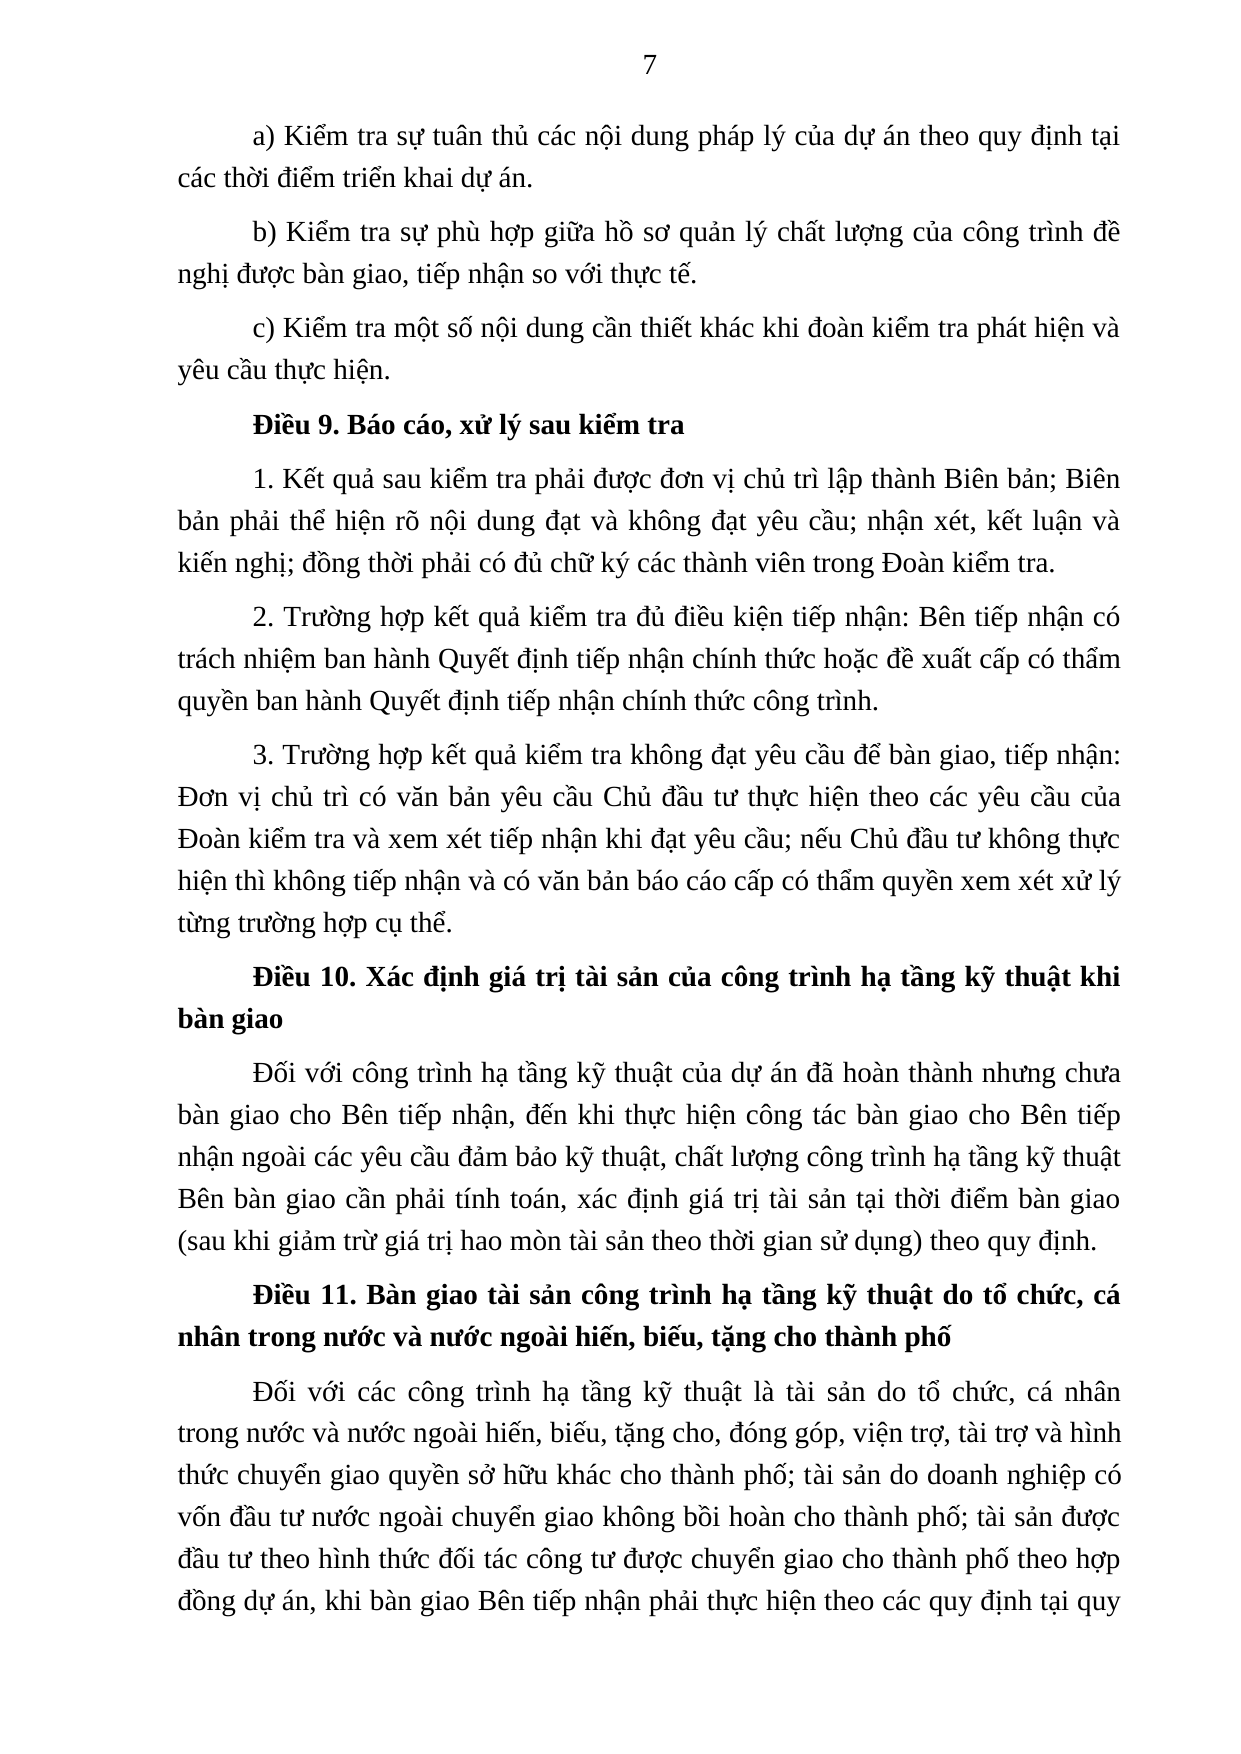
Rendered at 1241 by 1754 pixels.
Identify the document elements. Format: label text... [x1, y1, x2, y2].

text b) Kiểm tra sự phù hợp giữa hồ sơ quản lý chất lượng của công trình đề nghị được bàn giao, tiếp nhận so với thực tế. [177, 214, 1122, 290]
text Điều 10. Xác định giá trị tài sản của công trình hạ tầng kỹ thuật khi bàn giao [177, 959, 1122, 1035]
text Điều 9. Báo cáo, xử lý sau kiểm tra [177, 407, 1122, 440]
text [177, 1374, 1122, 1617]
text 3. Trường hợp kết quả kiểm tra không đạt yêu cầu để bàn giao, tiếp nhận: Đơn vị chủ trì có văn bản yêu cầu Chủ đầu tư thực hiện theo các yêu cầu của Đoàn kiểm tra và xem xét tiếp nhận khi đạt yêu cầu; nếu Chủ đầu tư không thực hiện thì không tiếp nhận và có văn bản báo cáo cấp có thẩm quyền xem xét xử lý từng trường hợp cụ thể. [177, 737, 1122, 938]
text a) Kiểm tra sự tuân thủ các nội dung pháp lý của dự án theo quy định tại các thời điểm triển khai dự án. [177, 118, 1122, 193]
text Đối với công trình hạ tầng kỹ thuật của dự án đã hoàn thành nhưng chưa bàn giao cho Bên tiếp nhận, đến khi thực hiện công tác bàn giao cho Bên tiếp nhận ngoài các yêu cầu đảm bảo kỹ thuật, chất lượng công trình hạ tầng kỹ thuật Bên bàn giao cần phải tính toán, xác định giá trị tài sản tại thời điểm bàn giao (sau khi giảm trừ giá trị hao mòn tài sản theo thời gian sử dụng) theo quy định. [177, 1056, 1122, 1257]
text 2. Trường hợp kết quả kiểm tra đủ điều kiện tiếp nhận: Bên tiếp nhận có trách nhiệm ban hành Quyết định tiếp nhận chính thức hoặc đề xuất cấp có thẩm quyền ban hành Quyết định tiếp nhận chính thức công trình. [177, 599, 1122, 717]
text 1. Kết quả sau kiểm tra phải được đơn vị chủ trì lập thành Biên bản; Biên bản phải thể hiện rõ nội dung đạt và không đạt yêu cầu; nhận xét, kết luận và kiến nghị; đồng thời phải có đủ chữ ký các thành viên trong Đoàn kiểm tra. [177, 461, 1122, 578]
text Điều 11. Bàn giao tài sản công trình hạ tầng kỹ thuật do tổ chức, cá nhân trong nước và nước ngoài hiến, biếu, tặng cho thành phố [177, 1277, 1122, 1353]
text c) Kiểm tra một số nội dung cần thiết khác khi đoàn kiểm tra phát hiện và yêu cầu thực hiện. [177, 311, 1122, 386]
